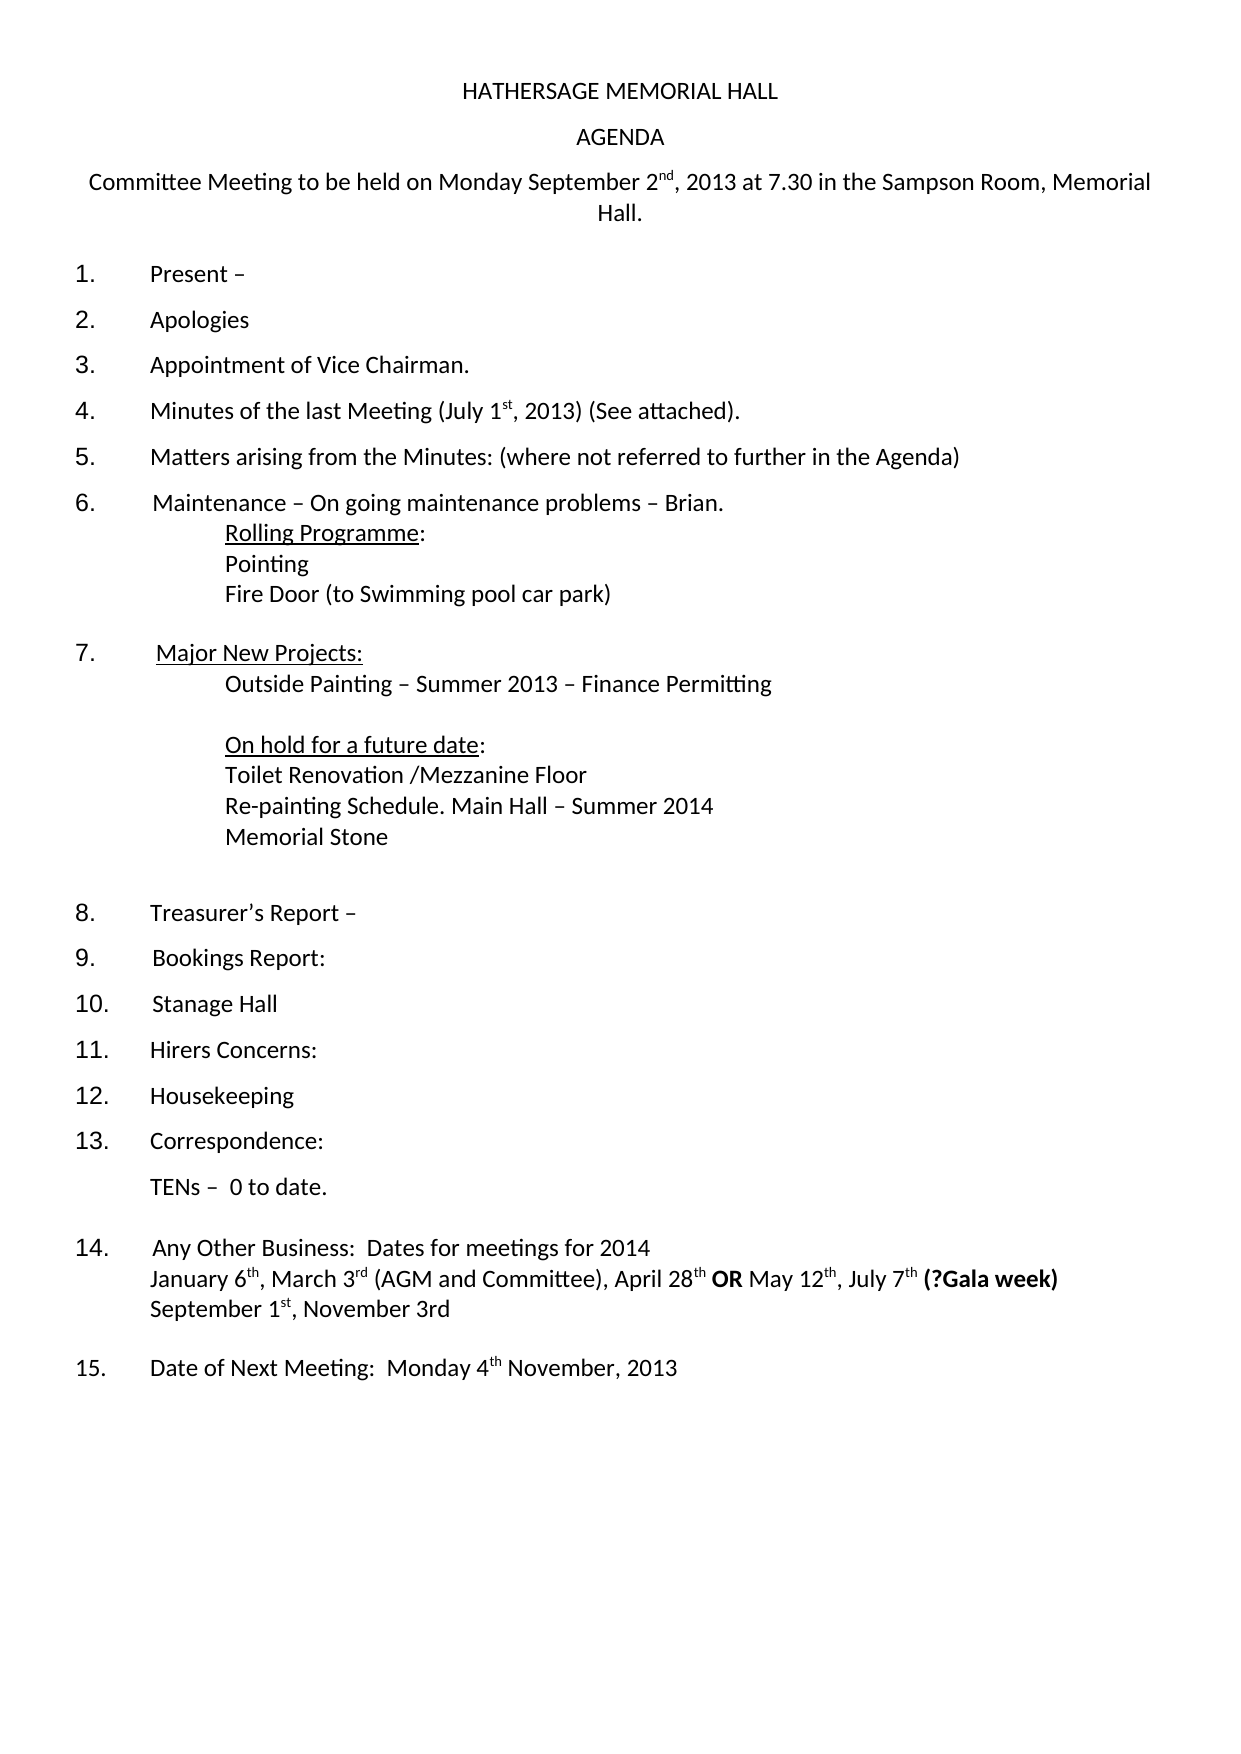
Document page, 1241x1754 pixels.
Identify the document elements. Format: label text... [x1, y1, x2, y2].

list Outside Painting – Summer 2013 – Finance Permitting [225, 668, 1165, 698]
list Bookings Report: [75, 943, 1165, 973]
list Any Other Business: Dates for meetings for 2014 [75, 1232, 1165, 1263]
list Hirers Concerns: [75, 1034, 1165, 1064]
list Maintenance – On going maintenance problems – Brian. [75, 487, 1165, 517]
list Toilet Renovation /Mezzanine Floor [225, 759, 1165, 790]
list On hold for a future date: [225, 729, 1165, 759]
list Present – [75, 258, 1165, 288]
list Apologies [75, 304, 1165, 334]
text AGENDA [75, 121, 1165, 151]
text Pointing [225, 548, 1165, 578]
list January 6th, March 3rd (AGM and Committee), April 28th OR May 12th, July 7th (?Gala week) September 1st, November 3rd [150, 1263, 1165, 1324]
list Major New Projects: [75, 637, 1165, 668]
list TENs – 0 to date. [150, 1171, 1165, 1202]
list Matters arising from the Minutes: (where not referred to further in the Agenda) [75, 441, 1165, 471]
list Correspondence: [75, 1126, 1165, 1156]
list Housekeeping [75, 1080, 1165, 1110]
text Rolling Programme: [225, 517, 1165, 548]
text Committee Meeting to be held on Monday September 2nd, 2013 at 7.30 in the Sampson Room, Memorial Hall. [75, 166, 1165, 227]
list Treasurer’s Report – [75, 897, 1165, 927]
list Date of Next Meeting: Monday 4th November, 2013 [75, 1353, 1165, 1383]
list Appointment of Vice Chairman. [75, 349, 1165, 380]
text HATHERSAGE MEMORIAL HALL [75, 75, 1165, 106]
text Fire Door (to Swimming pool car park) [225, 578, 1165, 609]
list Memorial Stone [150, 821, 1165, 851]
list Minutes of the last Meeting (July 1st, 2013) (See attached). [75, 395, 1165, 426]
list Re-painting Schedule. Main Hall – Summer 2014 [150, 790, 1165, 821]
list Stanage Hall [75, 988, 1165, 1019]
